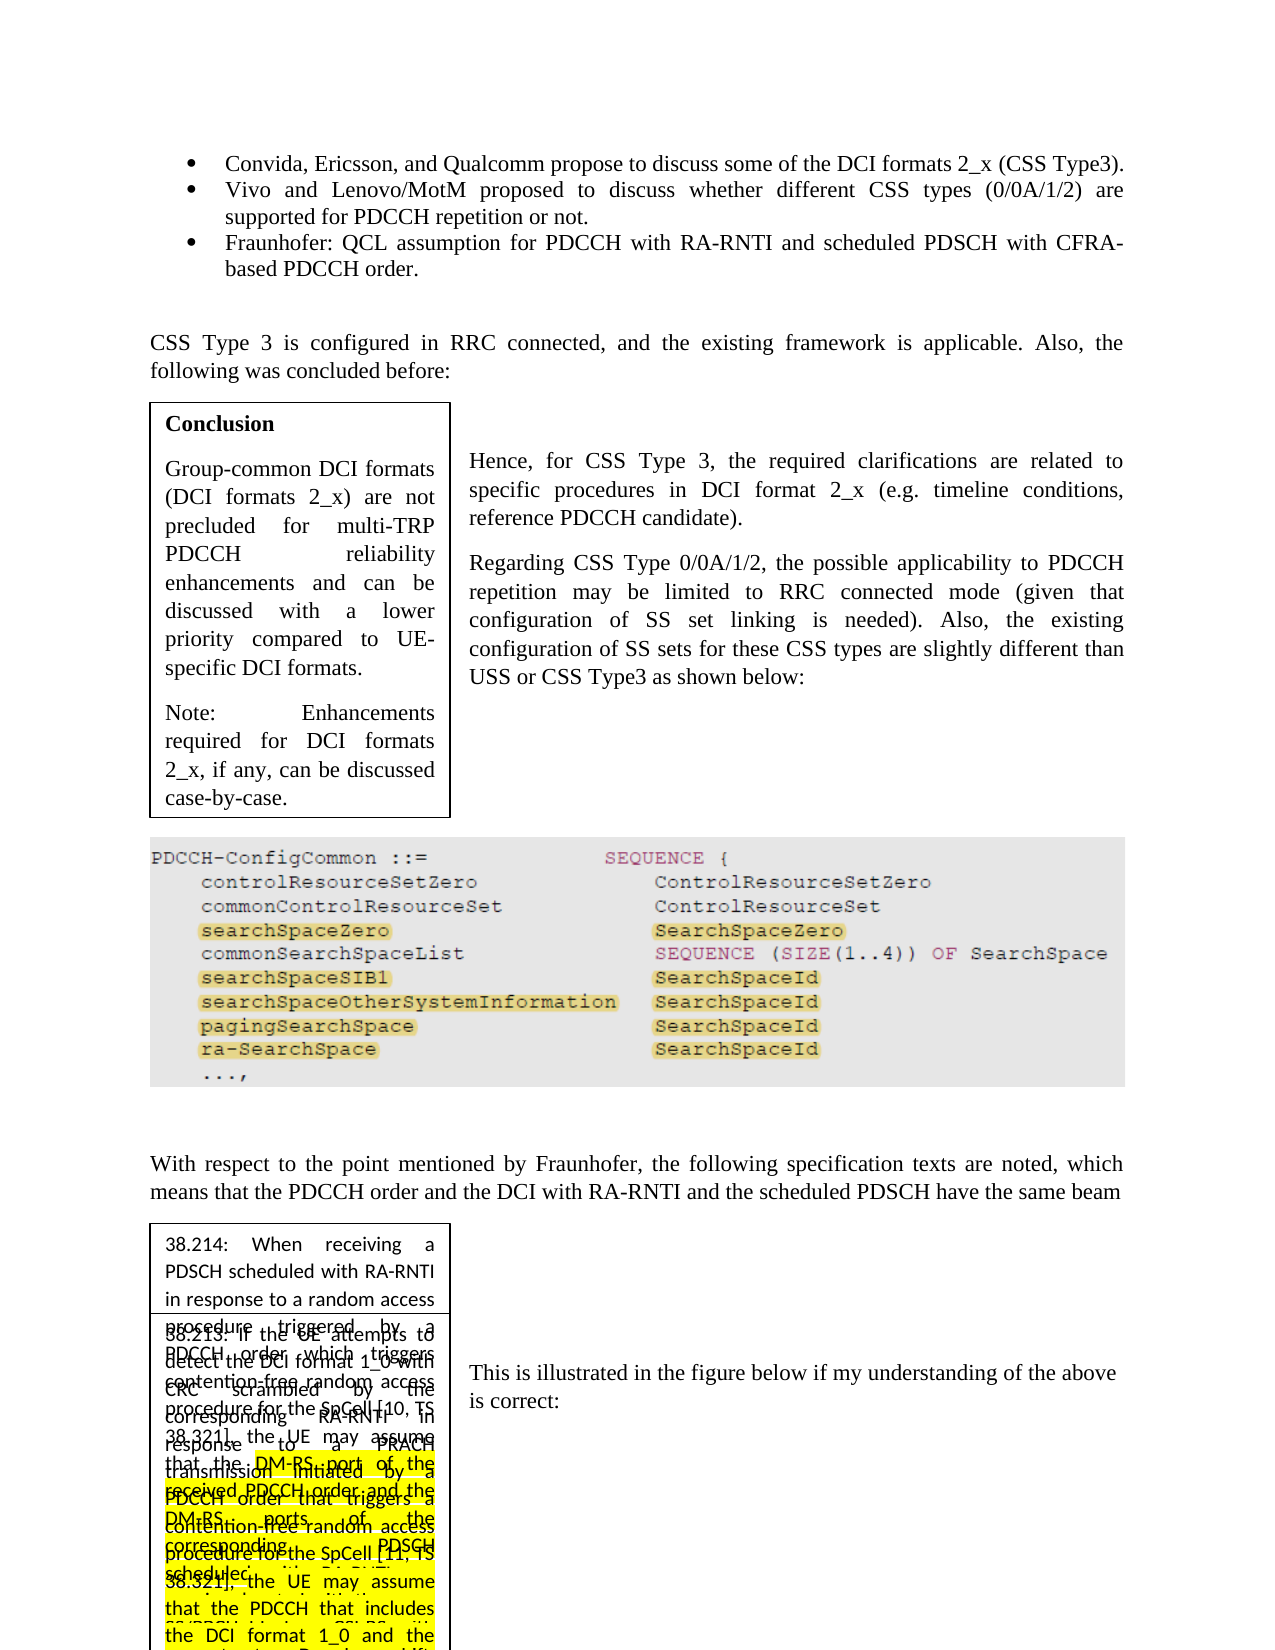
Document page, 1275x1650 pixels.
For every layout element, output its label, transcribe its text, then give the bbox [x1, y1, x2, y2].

text This is illustrated in the figure below if my understanding of the above is correct: [151, 1359, 449, 1414]
text CSS Type 3 is configured in RRC connected, and the existing framework is applicable. Also, the following was concluded before: [150, 329, 1125, 383]
list Convida, Ericsson, and Qualcomm propose to discuss some of the DCI formats 2_x (CSS Type3). [187, 150, 1125, 176]
text Regarding CSS Type 0/0A/1/2, the possible applicability to PDCCH repetition may be limited to RRC connected mode (given that configuration of SS set linking is needed). Also, the existing configuration of SS sets for these CSS types are slightly different than USS or CSS Type3 as shown below: [451, 549, 1125, 689]
text This is illustrated in the figure below if my understanding of the above is correct: [451, 1359, 1125, 1414]
list Vivo and Lenovo/MotM proposed to discuss whether different CSS types (0/0A/1/2) are supported for PDCCH repetition or not. [187, 176, 1125, 229]
text With respect to the point mentioned by Fraunhofer, the following specification texts are noted, which means that the PDCCH order and the DCI with RA-RNTI and the scheduled PDSCH have the same beam [150, 1150, 1125, 1205]
text Hence, for CSS Type 3, the required clarifications are related to specific procedures in DCI format 2_x (e.g. timeline conditions, reference PDCCH candidate). [451, 447, 1125, 531]
text Regarding CSS Type 0/0A/1/2, the possible applicability to PDCCH repetition may be limited to RRC connected mode (given that configuration of SS set linking is needed). Also, the existing configuration of SS sets for these CSS types are slightly different than USS or CSS Type3 as shown below: [151, 549, 449, 689]
text Hence, for CSS Type 3, the required clarifications are related to specific procedures in DCI format 2_x (e.g. timeline conditions, reference PDCCH candidate). [151, 447, 449, 531]
list Fraunhofer: QCL assumption for PDCCH with RA-RNTI and scheduled PDSCH with CFRA-based PDCCH order. [187, 229, 1125, 282]
